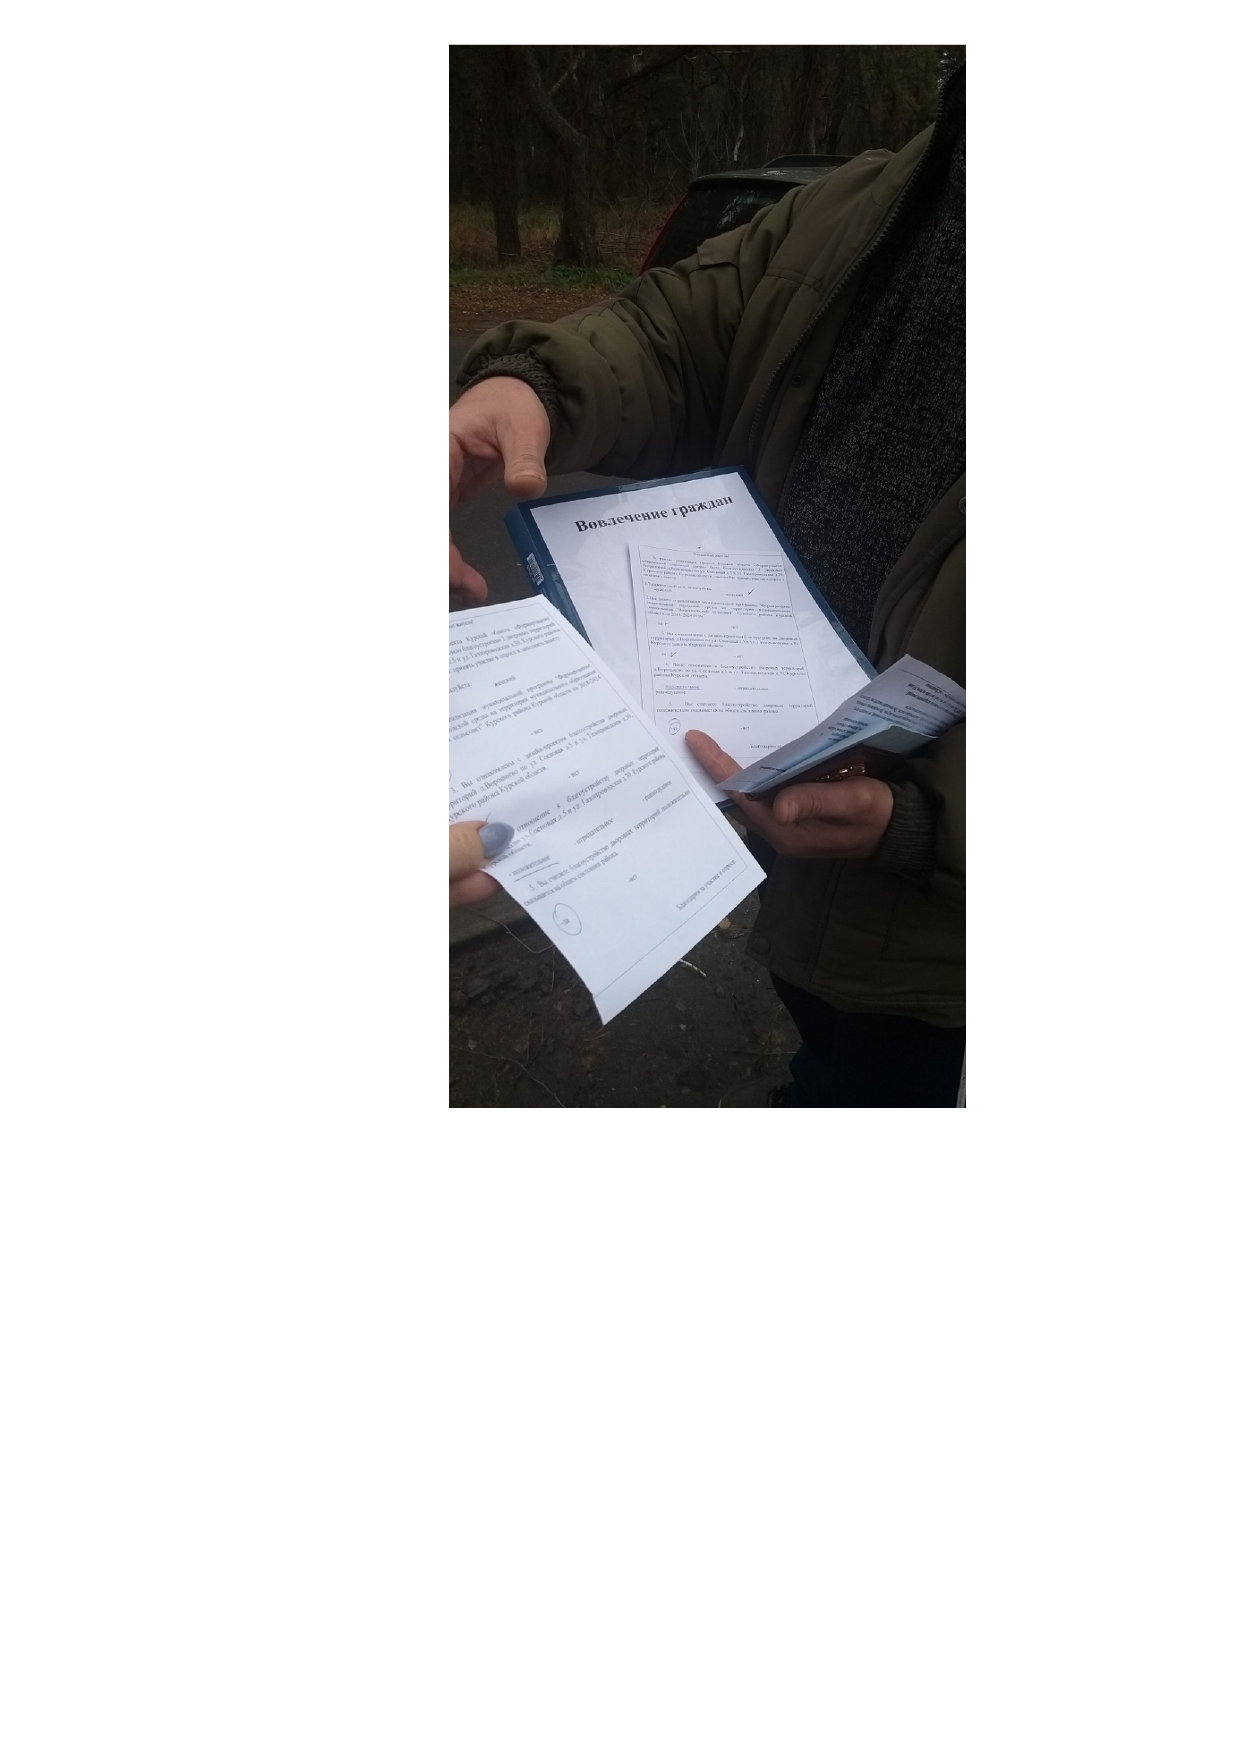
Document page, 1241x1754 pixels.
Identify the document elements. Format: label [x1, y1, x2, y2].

picture [449, 46, 966, 1107]
